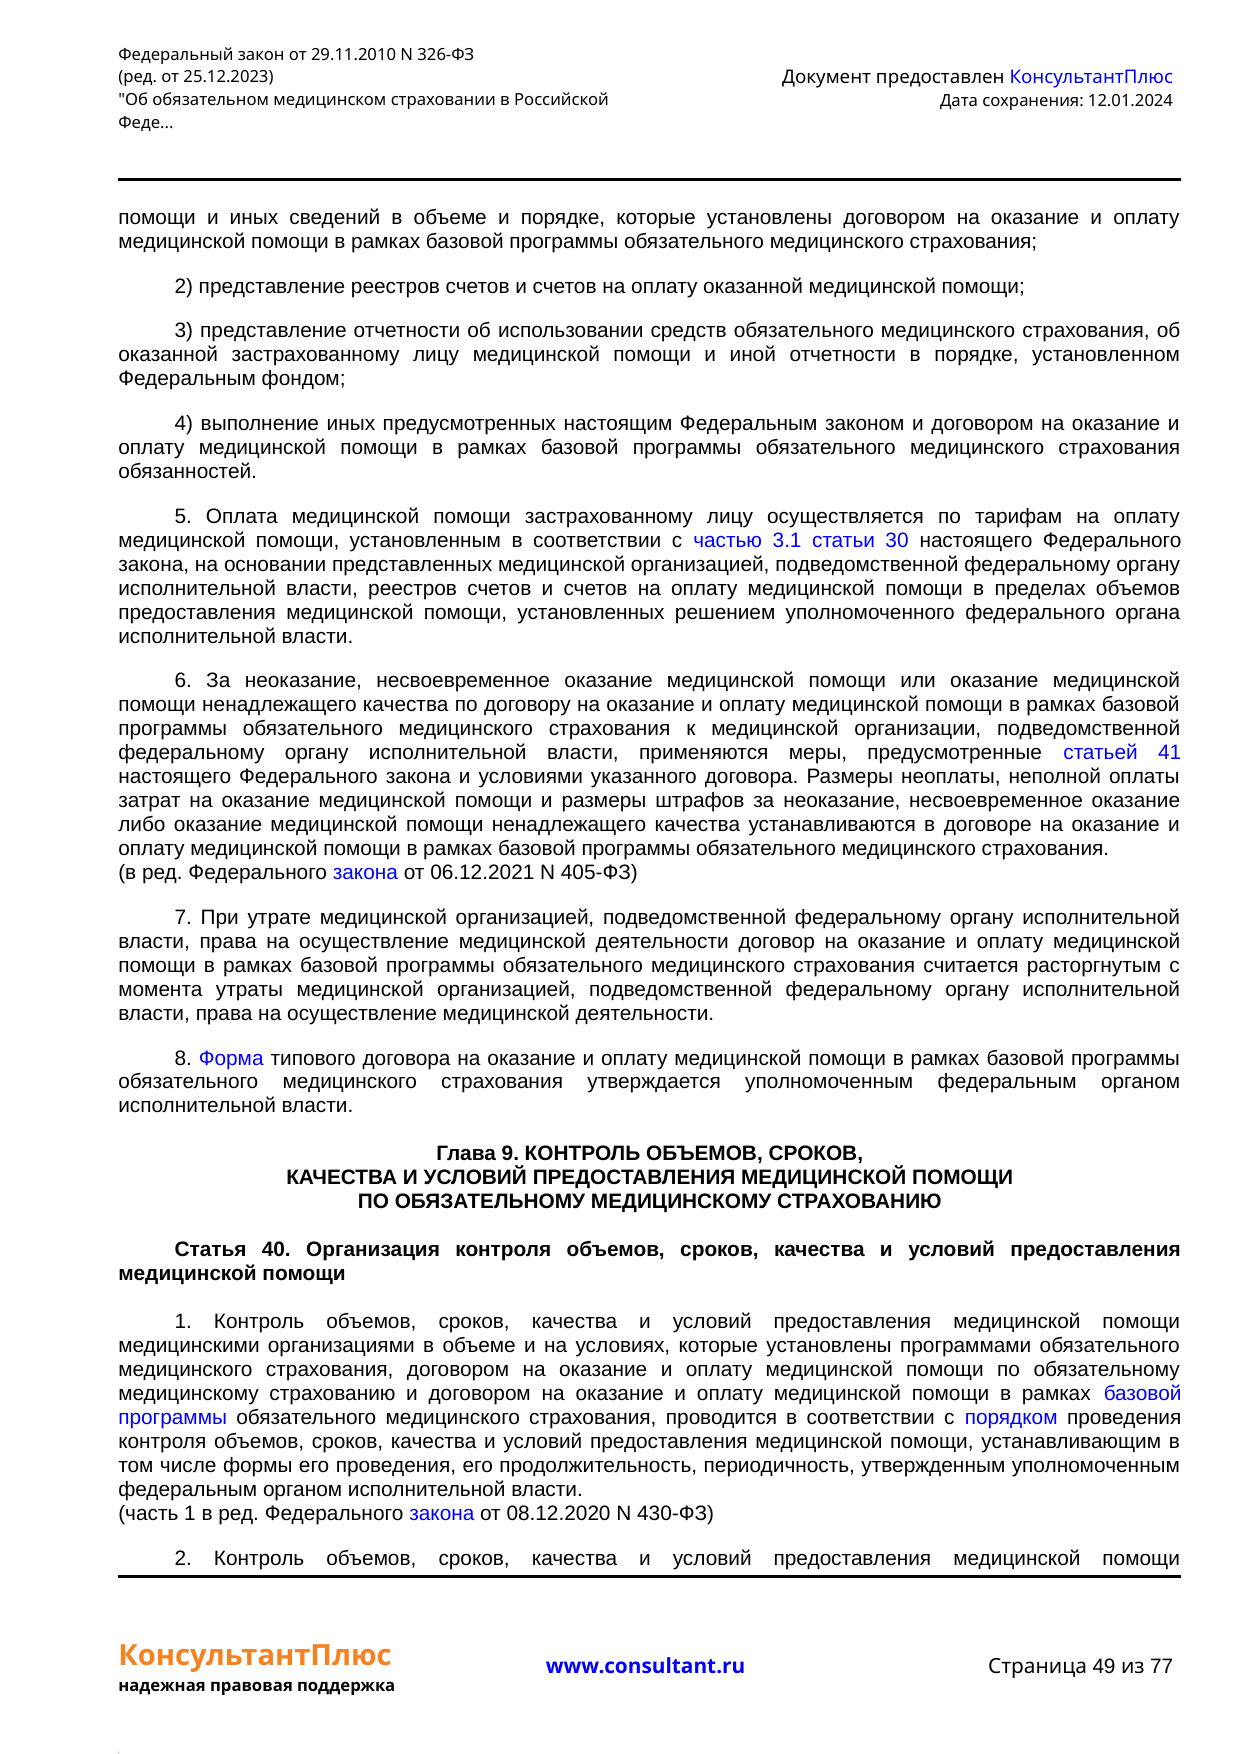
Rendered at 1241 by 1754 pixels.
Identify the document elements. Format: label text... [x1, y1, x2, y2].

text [118, 1545, 1181, 1569]
text 1. Контроль объемов, сроков, качества и условий предоставления медицинской помощи медицинскими организациями в объеме и на условиях, которые установлены программами обязательного медицинского страхования, договором на оказание и оплату медицинской помощи по обязательному медицинскому страхованию и договором на оказание и оплату медицинской помощи в рамках базовой программы обязательного медицинского страхования, проводится в соответствии с порядком проведения контроля объемов, сроков, качества и условий предоставления медицинской помощи, устанавливающим в том числе формы его проведения, его продолжительность, периодичность, утвержденным уполномоченным федеральным органом исполнительной власти. [118, 1309, 1181, 1501]
title Глава 9. КОНТРОЛЬ ОБЪЕМОВ, СРОКОВ, [118, 1141, 1181, 1165]
text 5. Оплата медицинской помощи застрахованному лицу осуществляется по тарифам на оплату медицинской помощи, установленным в соответствии с частью 3.1 статьи 30 настоящего Федерального закона, на основании представленных медицинской организацией, подведомственной федеральному органу исполнительной власти, реестров счетов и счетов на оплату медицинской помощи в пределах объемов предоставления медицинской помощи, установленных решением уполномоченного федерального органа исполнительной власти. [118, 504, 1181, 647]
text (часть 1 в ред. Федерального закона от 08.12.2020 N 430-ФЗ) [118, 1501, 1181, 1524]
title КАЧЕСТВА И УСЛОВИЙ ПРЕДОСТАВЛЕНИЯ МЕДИЦИНСКОЙ ПОМОЩИ [118, 1165, 1181, 1189]
text 3) представление отчетности об использовании средств обязательного медицинского страхования, об оказанной застрахованному лицу медицинской помощи и иной отчетности в порядке, установленном Федеральным фондом; [118, 318, 1181, 390]
text (в ред. Федерального закона от 06.12.2021 N 405-ФЗ) [118, 860, 1181, 884]
text 2) представление реестров счетов и счетов на оплату оказанной медицинской помощи; [118, 273, 1181, 297]
title ПО ОБЯЗАТЕЛЬНОМУ МЕДИЦИНСКОМУ СТРАХОВАНИЮ [118, 1189, 1181, 1213]
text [118, 205, 1181, 253]
text 8. Форма типового договора на оказание и оплату медицинской помощи в рамках базовой программы обязательного медицинского страхования утверждается уполномоченным федеральным органом исполнительной власти. [118, 1045, 1181, 1117]
text 4) выполнение иных предусмотренных настоящим Федеральным законом и договором на оказание и оплату медицинской помощи в рамках базовой программы обязательного медицинского страхования обязанностей. [118, 411, 1181, 483]
text 7. При утрате медицинской организацией, подведомственной федеральному органу исполнительной власти, права на осуществление медицинской деятельности договор на оказание и оплату медицинской помощи в рамках базовой программы обязательного медицинского страхования считается расторгнутым с момента утраты медицинской организацией, подведомственной федеральному органу исполнительной власти, права на осуществление медицинской деятельности. [118, 905, 1181, 1024]
title Статья 40. Организация контроля объемов, сроков, качества и условий предоставления медицинской помощи [118, 1237, 1181, 1285]
text 6. За неоказание, несвоевременное оказание медицинской помощи или оказание медицинской помощи ненадлежащего качества по договору на оказание и оплату медицинской помощи в рамках базовой программы обязательного медицинского страхования к медицинской организации, подведомственной федеральному органу исполнительной власти, применяются меры, предусмотренные статьей 41 настоящего Федерального закона и условиями указанного договора. Размеры неоплаты, неполной оплаты затрат на оказание медицинской помощи и размеры штрафов за неоказание, несвоевременное оказание либо оказание медицинской помощи ненадлежащего качества устанавливаются в договоре на оказание и оплату медицинской помощи в рамках базовой программы обязательного медицинского страхования. [118, 668, 1181, 860]
